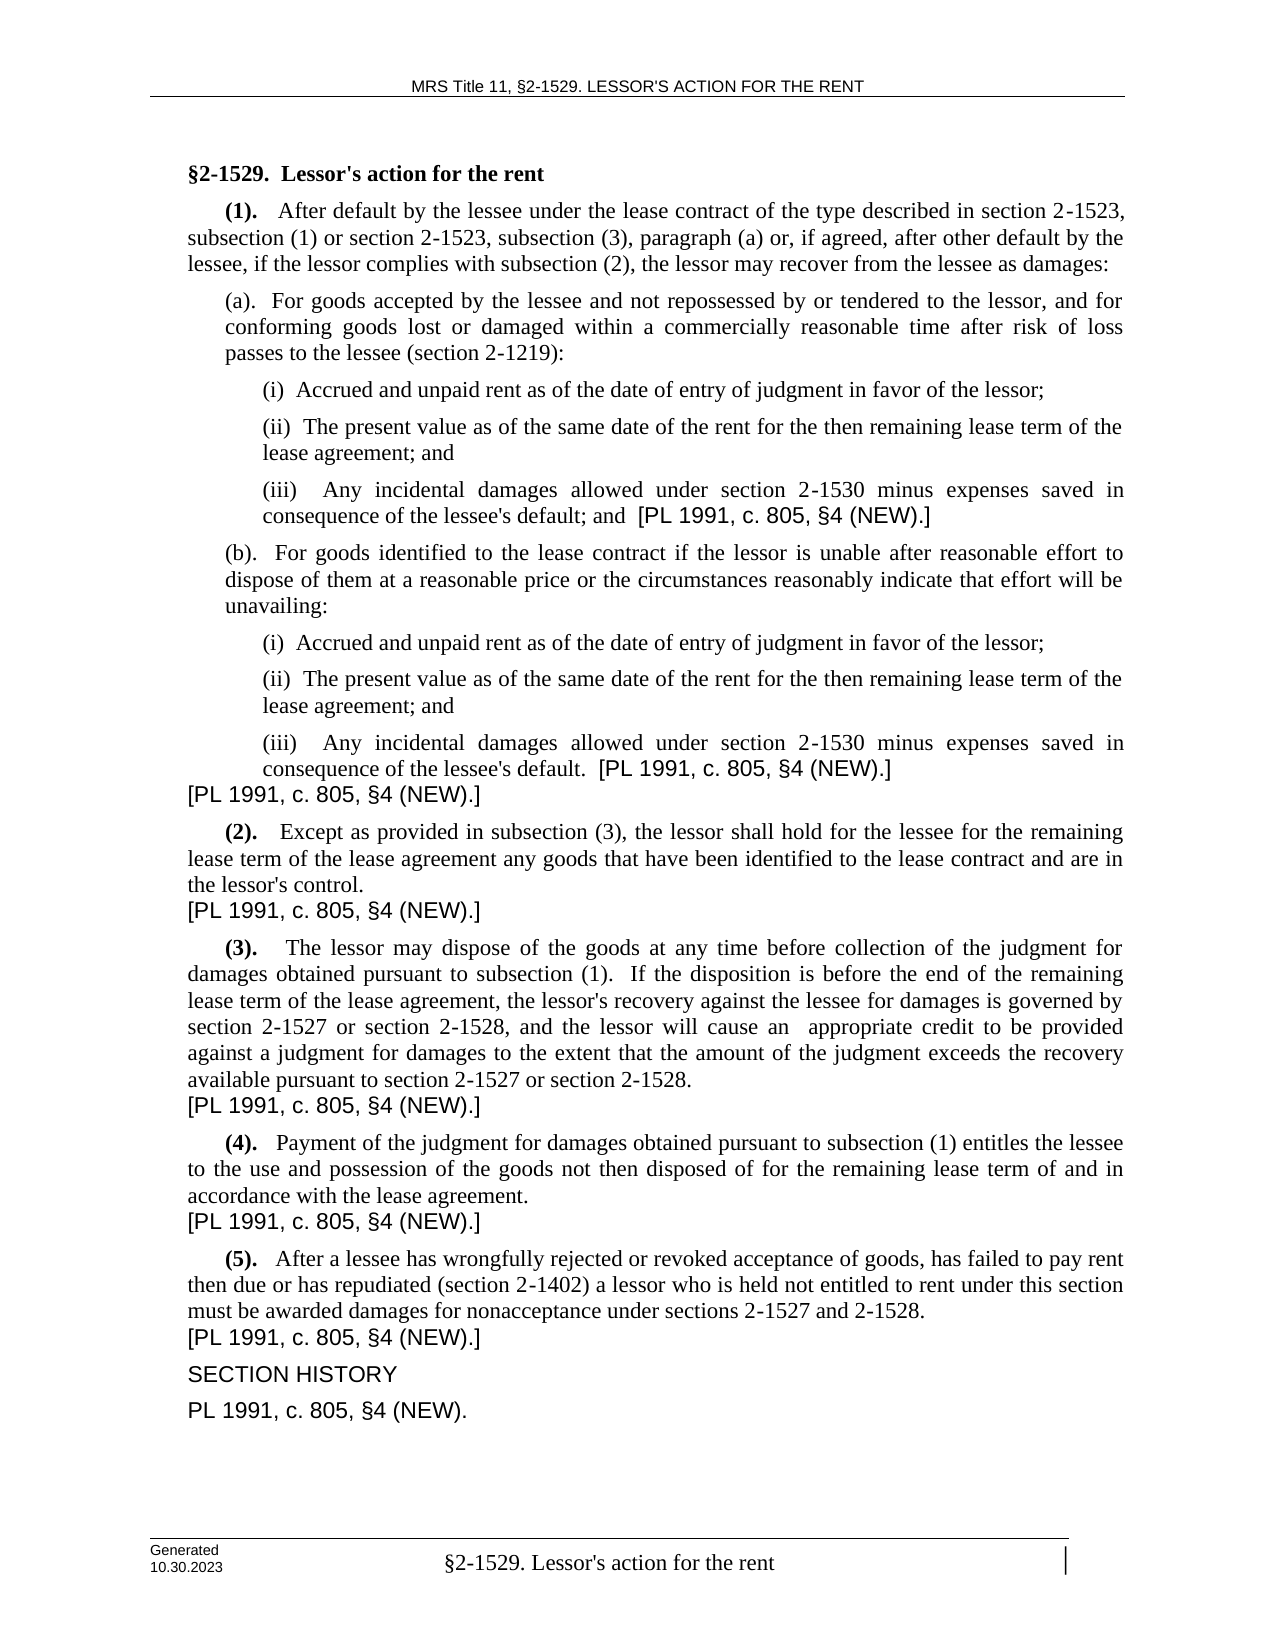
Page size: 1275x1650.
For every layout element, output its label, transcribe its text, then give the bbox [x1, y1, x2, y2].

text [PL 1991, c. 805, §4 (NEW).] [187, 781, 1125, 808]
text [PL 1991, c. 805, §4 (NEW).] [187, 897, 1125, 924]
text (3). The lessor may dispose of the goods at any time before collection of the judgment for damages obtained pursuant to subsection (1). If the disposition is before the end of the remaining lease term of the lease agreement, the lessor's recovery against the lessee for damages is governed by section 2‑1527 or section 2‑1528, and the lessor will cause an appropriate credit to be provided against a judgment for damages to the extent that the amount of the judgment exceeds the recovery available pursuant to section 2‑1527 or section 2‑1528. [187, 934, 1125, 1092]
text [PL 1991, c. 805, §4 (NEW).] [187, 1208, 1125, 1234]
text (ii) The present value as of the same date of the rent for the then remaining lease term of the lease agreement; and [262, 413, 1125, 466]
text (2). Except as provided in subsection (3), the lessor shall hold for the lessee for the remaining lease term of the lease agreement any goods that have been identified to the lease contract and are in the lessor's control. [187, 818, 1125, 897]
text §2-1529. Lessor's action for the rent [187, 160, 1125, 187]
text (1). After default by the lessee under the lease contract of the type described in section 2‑1523, subsection (1) or section 2‑1523, subsection (3), paragraph (a) or, if agreed, after other default by the lessee, if the lessor complies with subsection (2), the lessor may recover from the lessee as damages: [187, 197, 1125, 276]
text (ii) The present value as of the same date of the rent for the then remaining lease term of the lease agreement; and [262, 666, 1125, 718]
text [PL 1991, c. 805, §4 (NEW).] [187, 1324, 1125, 1350]
text PL 1991, c. 805, §4 (NEW). [187, 1397, 1125, 1424]
text [PL 1991, c. 805, §4 (NEW).] [187, 1092, 1125, 1118]
text (i) Accrued and unpaid rent as of the date of entry of judgment in favor of the lessor; [262, 629, 1125, 655]
text (iii) Any incidental damages allowed under section 2‑1530 minus expenses saved in consequence of the lessee's default. [PL 1991, c. 805, §4 (NEW).] [262, 729, 1125, 781]
text (iii) Any incidental damages allowed under section 2‑1530 minus expenses saved in consequence of the lessee's default; and [PL 1991, c. 805, §4 (NEW).] [262, 476, 1125, 529]
text (i) Accrued and unpaid rent as of the date of entry of judgment in favor of the lessor; [262, 376, 1125, 402]
text (a). For goods accepted by the lessee and not repossessed by or tendered to the lessor, and for conforming goods lost or damaged within a commercially reasonable time after risk of loss passes to the lessee (section 2‑1219): [225, 287, 1125, 366]
text SECTION HISTORY [187, 1361, 1125, 1387]
text (4). Payment of the judgment for damages obtained pursuant to subsection (1) entitles the lessee to the use and possession of the goods not then disposed of for the remaining lease term of and in accordance with the lease agreement. [187, 1129, 1125, 1208]
text (5). After a lessee has wrongfully rejected or revoked acceptance of goods, has failed to pay rent then due or has repudiated (section 2‑1402) a lessor who is held not entitled to rent under this section must be awarded damages for nonacceptance under sections 2‑1527 and 2‑1528. [187, 1245, 1125, 1324]
text (b). For goods identified to the lease contract if the lessor is unable after reasonable effort to dispose of them at a reasonable price or the circumstances reasonably indicate that effort will be unavailing: [225, 539, 1125, 618]
